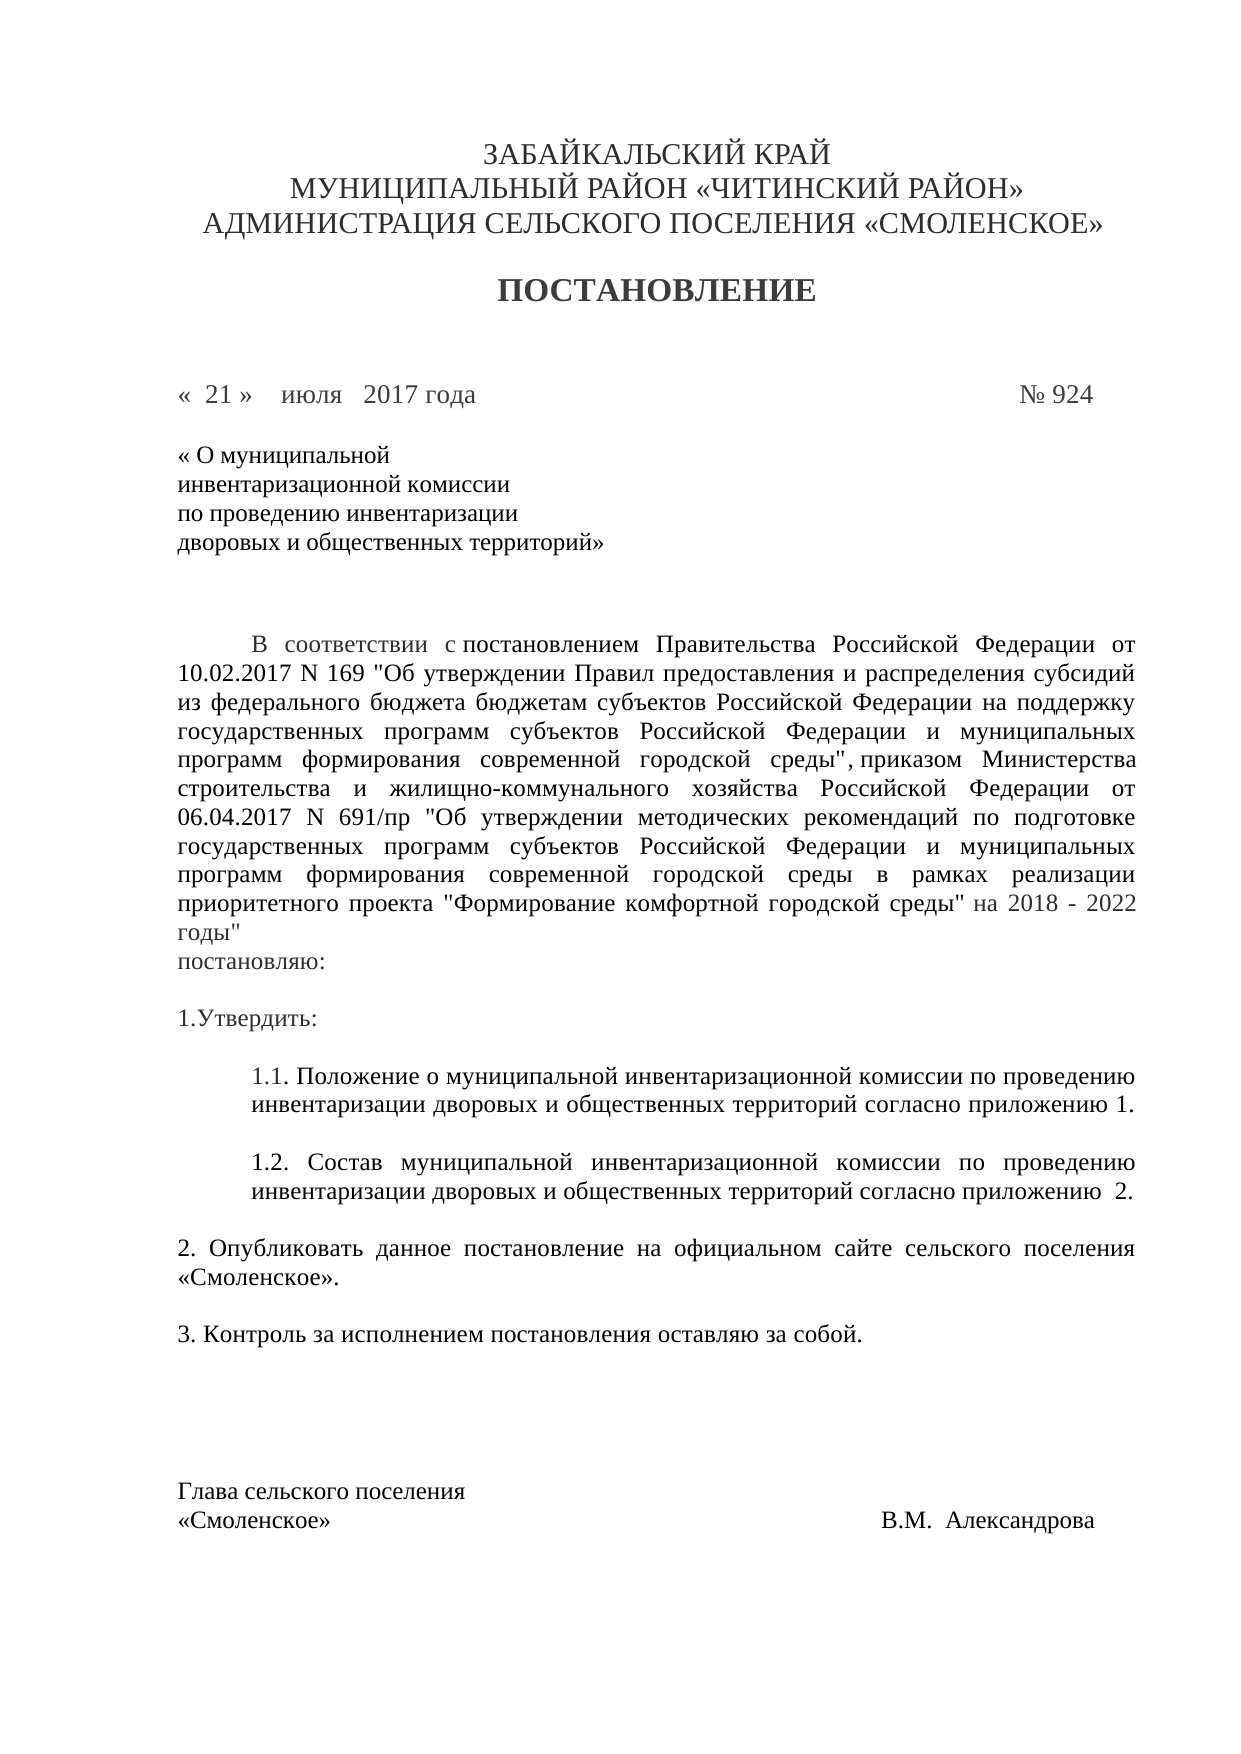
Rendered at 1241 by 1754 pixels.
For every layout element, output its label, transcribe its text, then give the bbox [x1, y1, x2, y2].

text « О муниципальной [177, 440, 1137, 469]
text ПОСТАНОВЛЕНИЕ [177, 270, 1137, 308]
text 3. Контроль за исполнением постановления оставляю за собой. [177, 1291, 1137, 1348]
text « 21 » июля 2017 года № 924 [177, 378, 1137, 409]
text АДМИНИСТРАЦИЯ СЕЛЬСКОГО ПОСЕЛЕНИЯ «СМОЛЕНСКОЕ» [177, 205, 1137, 270]
text по проведению инвентаризации [177, 498, 1137, 527]
text 1.1. Положение о муниципальной инвентаризационной комиссии по проведению инвентаризации дворовых и общественных территорий согласно приложению 1. 1.2. Состав муниципальной инвентаризационной комиссии по проведению инвентаризации дворовых и общественных территорий согласно приложению 2. [251, 1032, 1137, 1204]
text В соответствии с постановлением Правительства Российской Федерации от 10.02.2017 N 169 "Об утверждении Правил предоставления и распределения субсидий из федерального бюджета бюджетам субъектов Российской Федерации на поддержку государственных программ субъектов Российской Федерации и муниципальных программ формирования современной городской среды", приказом Министерства строительства и жилищно-коммунального хозяйства Российской Федерации от 06.04.2017 N 691/пр "Об утверждении методических рекомендаций по подготовке государственных программ субъектов Российской Федерации и муниципальных программ формирования современной городской среды в рамках реализации приоритетного проекта "Формирование комфортной городской среды" на 2018 - 2022 годы" [177, 629, 1137, 946]
text инвентаризационной комиссии [177, 469, 1137, 498]
text МУНИЦИПАЛЬНЫЙ РАЙОН «ЧИТИНСКИЙ РАЙОН» [177, 171, 1137, 205]
text Глава сельского поселения [177, 1476, 1137, 1505]
text ЗАБАЙКАЛЬСКИЙ КРАЙ [177, 136, 1137, 171]
text постановляю: 1.Утвердить: [177, 946, 1137, 1032]
text 2. Опубликовать данное постановление на официальном сайте сельского поселения «Смоленское». [177, 1233, 1137, 1291]
text «Смоленское» В.М. Александрова [177, 1505, 1137, 1534]
text дворовых и общественных территорий» [177, 527, 1137, 555]
